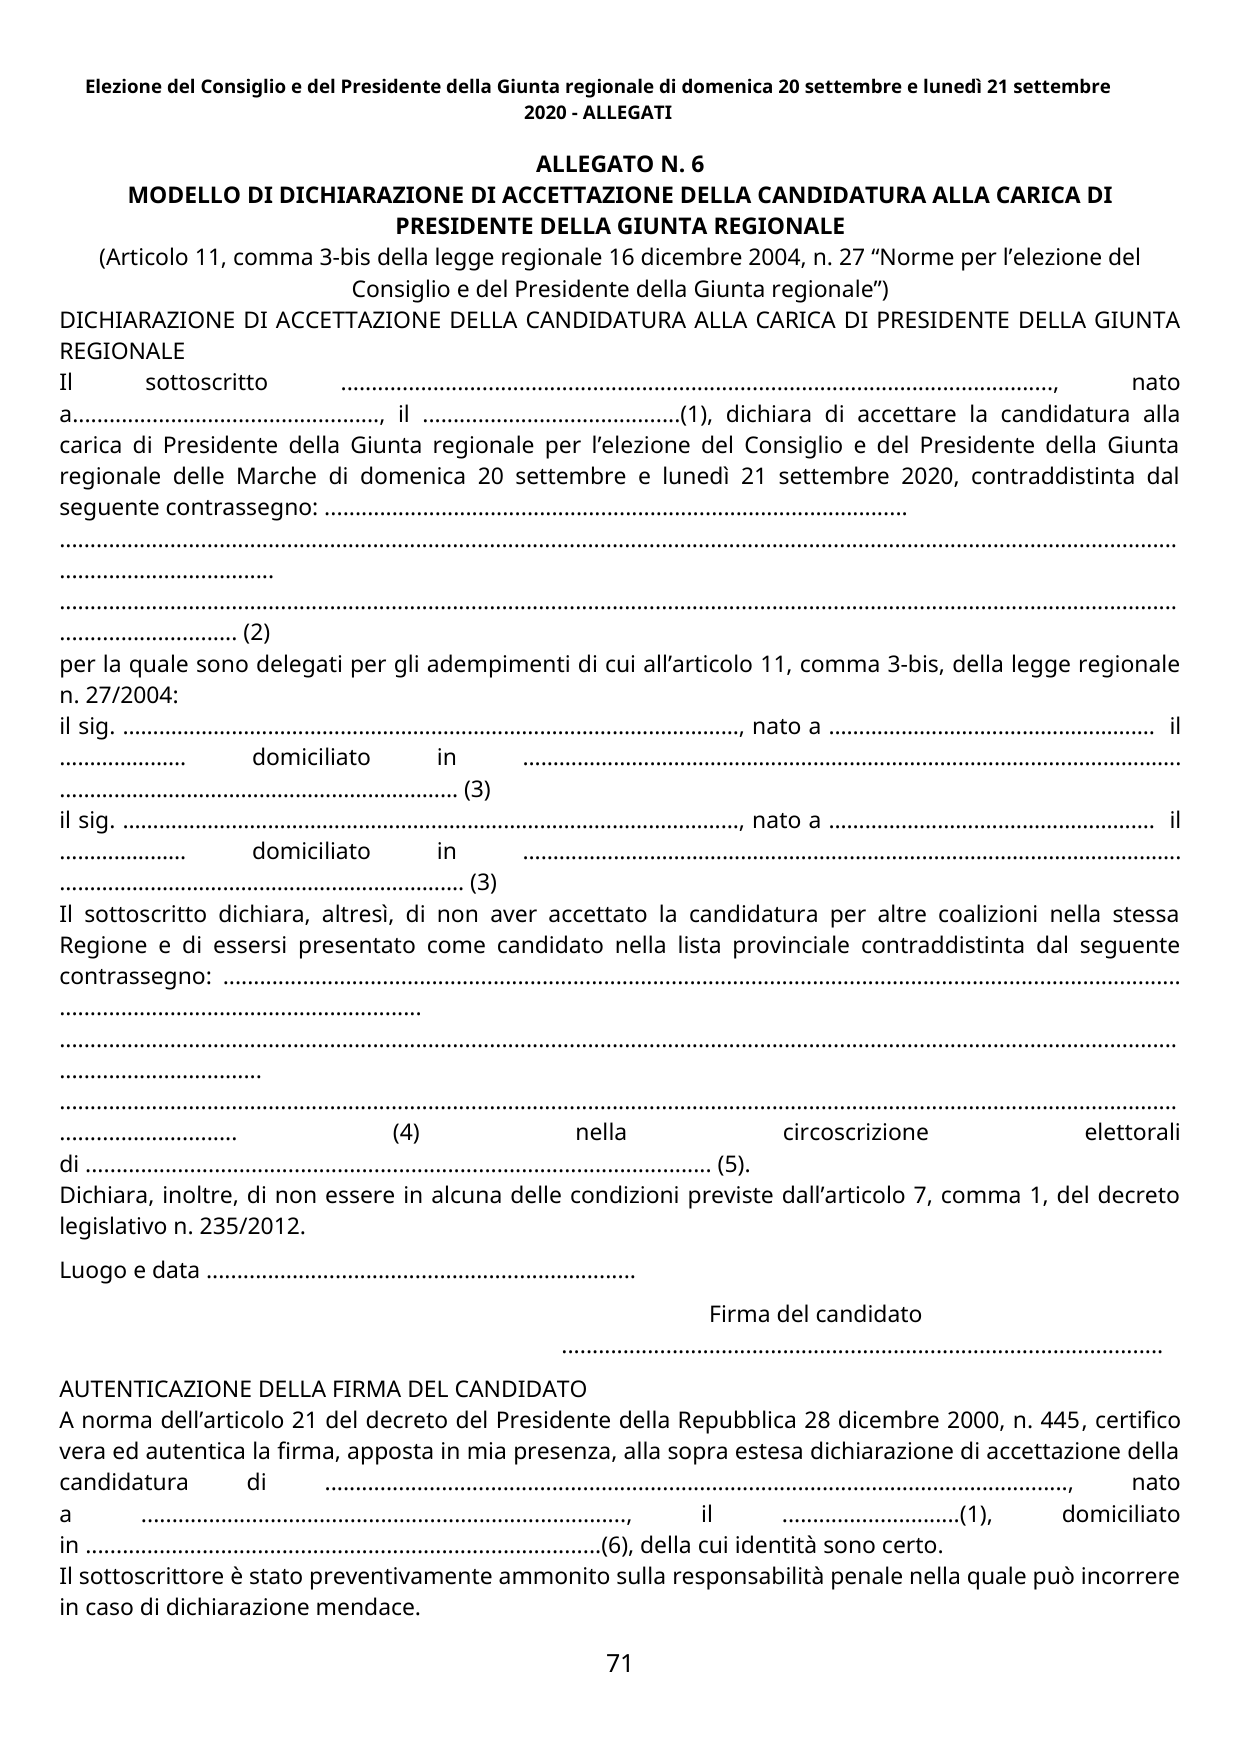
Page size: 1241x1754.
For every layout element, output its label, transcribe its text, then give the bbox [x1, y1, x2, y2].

text ALLEGATO N. 6 [59, 148, 1181, 179]
text ......................................................................................................................................................................................................................... [59, 523, 1181, 585]
text .................................................................................................. [59, 1329, 1181, 1360]
text Il sottoscrittore è stato preventivamente ammonito sulla responsabilità penale nella quale può incorrere in caso di dichiarazione mendace. [59, 1560, 1181, 1623]
text (Articolo 11, comma 3-bis della legge regionale 16 dicembre 2004, n. 27 “Norme per l’elezione del Consiglio e del Presidente della Giunta regionale”) [59, 241, 1181, 304]
text Il sottoscritto ...................................................................................................................., nato a.................................................., il ..........................................(1), dichiara di accettare la candidatura alla carica di Presidente della Giunta regionale per l’elezione del Consiglio e del Presidente della Giunta regionale delle Marche di domenica 20 settembre e lunedì 21 settembre 2020, contraddistinta dal seguente contrassegno: ............................................................................................... [59, 366, 1181, 523]
text per la quale sono delegati per gli adempimenti di cui all’articolo 11, comma 3-bis, della legge regionale n. 27/2004: [59, 648, 1181, 710]
text Dichiara, inoltre, di non essere in alcuna delle condizioni previste dall’articolo 7, comma 1, del decreto legislativo n. 235/2012. [59, 1179, 1181, 1241]
text ................................................................................................................................................................................................................... (4) nella circoscrizione elettorali di ...................................................................................................... (5). [59, 1085, 1181, 1179]
text ....................................................................................................................................................................................................................... [59, 1023, 1181, 1085]
text il sig. …………………………………………………………………………………………, nato a ………………………..……………………. il ………………… domiciliato in ……………………………………………………………………………………………….…………………………………………………………. (3) [59, 804, 1181, 898]
text DICHIARAZIONE DI ACCETTAZIONE DELLA CANDIDATURA ALLA CARICA DI PRESIDENTE DELLA GIUNTA REGIONALE [59, 304, 1181, 366]
text MODELLO DI DICHIARAZIONE DI ACCETTAZIONE DELLA CANDIDATURA ALLA CARICA DI PRESIDENTE DELLA GIUNTA REGIONALE [59, 179, 1181, 241]
text Il sottoscritto dichiara, altresì, di non aver accettato la candidatura per altre coalizioni nella stessa Regione e di essersi presentato come candidato nella lista provinciale contraddistinta dal seguente contrassegno: ....................................................................................................................................................................................................................... [59, 898, 1181, 1023]
text A norma dell’articolo 21 del decreto del Presidente della Repubblica 28 dicembre 2000, n. 445, certifico vera ed autentica la firma, apposta in mia presenza, alla sopra estesa dichiarazione di accettazione della candidatura di ........................................................................................................................., nato a ..............................................................................., il .............................(1), domiciliato in ....................................................................................(6), della cui identità sono certo. [59, 1404, 1181, 1560]
text Firma del candidato [576, 1298, 1181, 1329]
text AUTENTICAZIONE DELLA FIRMA DEL CANDIDATO [59, 1373, 1181, 1404]
text ................................................................................................................................................................................................................... (2) [59, 585, 1181, 648]
text Luogo e data ...................................................................... [59, 1254, 1181, 1285]
text il sig. …………………………………………………………………………………………, nato a ………………………..……………………. il ………………… domiciliato in ……………………………………………………………………………………………….………………………………………………………… (3) [59, 710, 1181, 804]
